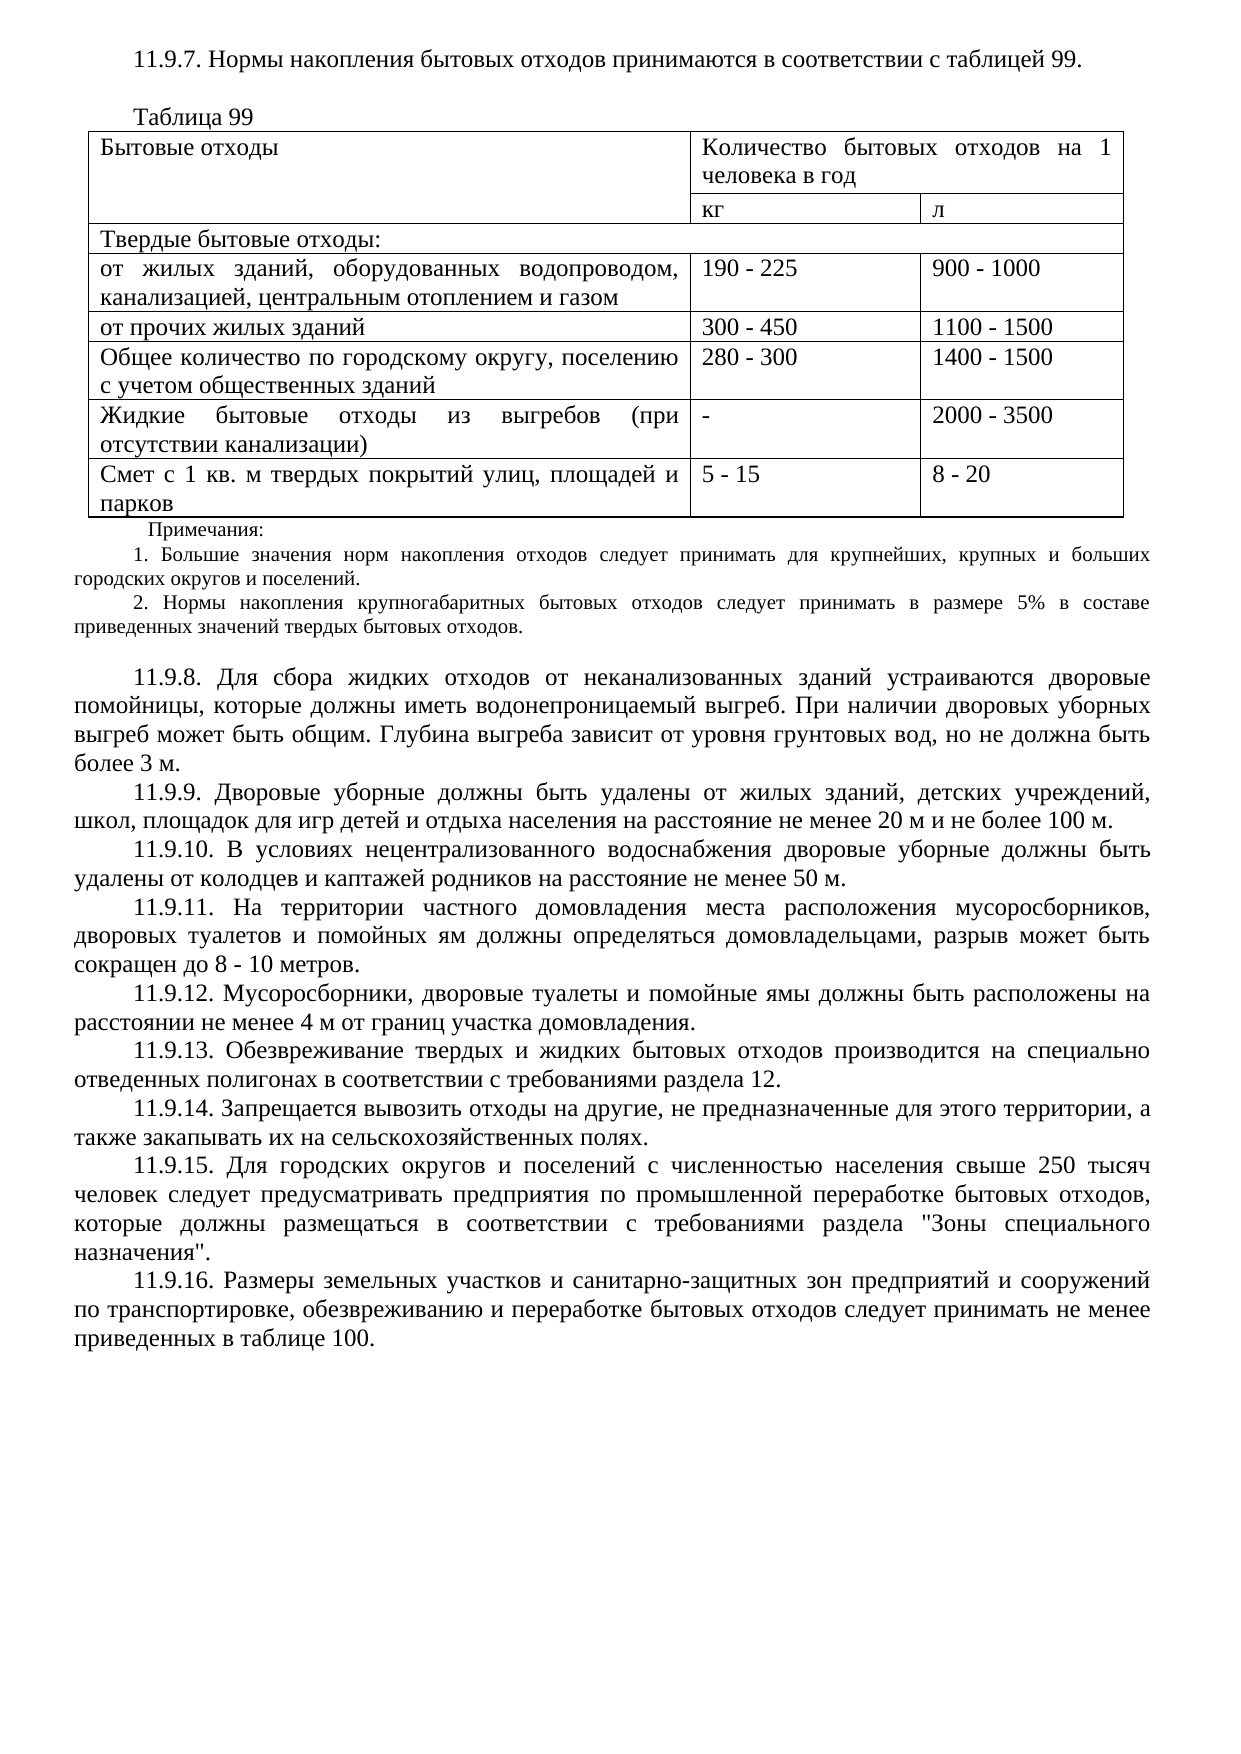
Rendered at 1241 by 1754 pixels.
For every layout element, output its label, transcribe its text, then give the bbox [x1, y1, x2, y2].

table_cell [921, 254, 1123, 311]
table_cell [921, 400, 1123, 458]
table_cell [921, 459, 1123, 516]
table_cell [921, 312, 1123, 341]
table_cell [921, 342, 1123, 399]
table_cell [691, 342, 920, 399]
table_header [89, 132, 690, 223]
text 2. Нормы накопления крупногабаритных бытовых отходов следует принимать в размере 5% в составе приведенных значений твердых бытовых отходов. [74, 589, 1152, 638]
text 11.9.7. Нормы накопления бытовых отходов принимаются в соответствии с таблицей 99. [74, 44, 1152, 73]
text 11.9.10. В условиях нецентрализованного водоснабжения дворовые уборные должны быть удалены от колодцев и каптажей родников на расстояние не менее 50 м. [74, 834, 1152, 892]
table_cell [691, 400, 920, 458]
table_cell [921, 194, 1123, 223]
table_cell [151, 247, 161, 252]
text 11.9.12. Мусоросборники, дворовые туалеты и помойные ямы должны быть расположены на расстоянии не менее 4 м от границ участка домовладения. [74, 978, 1152, 1036]
text Таблица 99 [74, 102, 1152, 131]
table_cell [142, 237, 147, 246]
text 11.9.11. На территории частного домовладения места расположения мусоросборников, дворовых туалетов и помойных ям должны определяться домовладельцами, разрыв может быть сокращен до 8 - 10 метров. [74, 892, 1152, 978]
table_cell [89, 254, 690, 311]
text 11.9.8. Для сбора жидких отходов от неканализованных зданий устраиваются дворовые помойницы, которые должны иметь водонепроницаемый выгреб. При наличии дворовых уборных выгреб может быть общим. Глубина выгреба зависит от уровня грунтовых вод, но не должна быть более 3 м. [74, 662, 1152, 777]
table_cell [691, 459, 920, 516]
text 11.9.14. Запрещается вывозить отходы на другие, не предназначенные для этого территории, а также закапывать их на сельскохозяйственных полях. [74, 1093, 1152, 1151]
text 11.9.9. Дворовые уборные должны быть удалены от жилых зданий, детских учреждений, школ, площадок для игр детей и отдыха населения на расстояние не менее 20 м и не более 100 м. [74, 777, 1152, 834]
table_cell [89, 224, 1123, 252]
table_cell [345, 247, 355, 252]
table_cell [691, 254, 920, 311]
text Примечания: [74, 517, 1152, 541]
text 1. Большие значения норм накопления отходов следует принимать для крупнейших, крупных и больших городских округов и поселений. [74, 541, 1152, 589]
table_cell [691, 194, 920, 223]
text 11.9.13. Обезвреживание твердых и жидких бытовых отходов производится на специально отведенных полигонах в соответствии с требованиями раздела 12. [74, 1036, 1152, 1093]
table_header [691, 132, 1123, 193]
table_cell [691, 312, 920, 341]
text 11.9.15. Для городских округов и поселений с численностью населения свыше 250 тысяч человек следует предусматривать предприятия по промышленной переработке бытовых отходов, которые должны размещаться в соответствии с требованиями раздела "Зоны специального назначения". [74, 1151, 1152, 1266]
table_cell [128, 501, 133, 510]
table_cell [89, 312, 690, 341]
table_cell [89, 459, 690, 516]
text 11.9.16. Размеры земельных участков и санитарно-защитных зон предприятий и сооружений по транспортировке, обезвреживанию и переработке бытовых отходов следует принимать не менее приведенных в таблице 100. [74, 1266, 1152, 1352]
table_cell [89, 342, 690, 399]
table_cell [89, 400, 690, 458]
